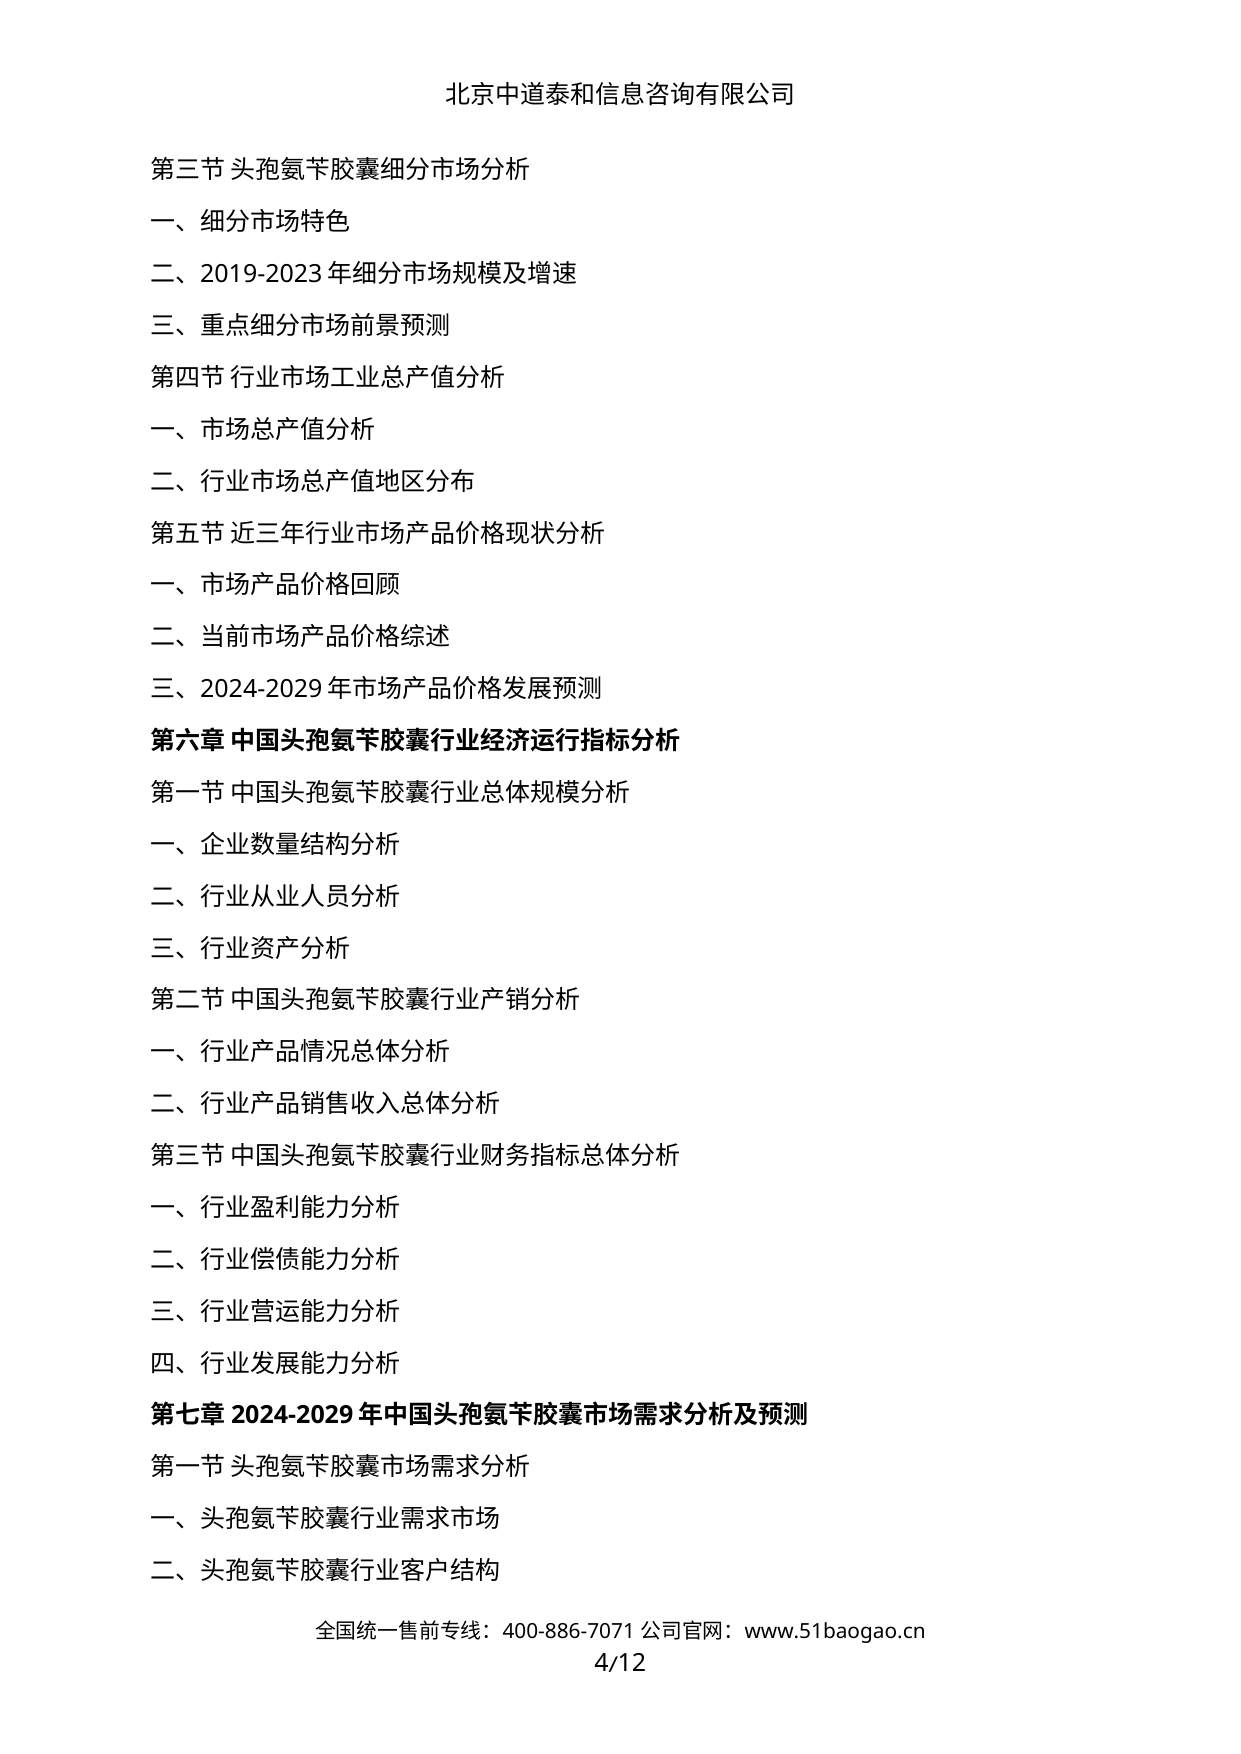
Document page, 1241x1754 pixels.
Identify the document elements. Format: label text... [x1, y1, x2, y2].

text 三、2024-2029年市场产品价格发展预测 [150, 669, 1090, 705]
text 一、企业数量结构分析 [150, 824, 1090, 861]
text 二、当前市场产品价格综述 [150, 617, 1090, 653]
text 第七章 2024-2029年中国头孢氨苄胶囊市场需求分析及预测 [150, 1395, 1090, 1431]
text 一、市场总产值分析 [150, 409, 1090, 446]
text 第三节 中国头孢氨苄胶囊行业财务指标总体分析 [150, 1136, 1090, 1172]
text 二、行业产品销售收入总体分析 [150, 1084, 1090, 1120]
text 三、重点细分市场前景预测 [150, 306, 1090, 342]
text 一、行业产品情况总体分析 [150, 1032, 1090, 1068]
text 一、市场产品价格回顾 [150, 565, 1090, 601]
text 第一节 中国头孢氨苄胶囊行业总体规模分析 [150, 772, 1090, 809]
text 第一节 头孢氨苄胶囊市场需求分析 [150, 1447, 1090, 1483]
text 第六章 中国头孢氨苄胶囊行业经济运行指标分析 [150, 721, 1090, 757]
text 二、头孢氨苄胶囊行业客户结构 [150, 1551, 1090, 1587]
text 二、2019-2023年细分市场规模及增速 [150, 254, 1090, 290]
text 四、行业发展能力分析 [150, 1343, 1090, 1379]
text 第三节 头孢氨苄胶囊细分市场分析 [150, 150, 1090, 186]
text 一、行业盈利能力分析 [150, 1187, 1090, 1224]
text 第四节 行业市场工业总产值分析 [150, 357, 1090, 394]
text 第二节 中国头孢氨苄胶囊行业产销分析 [150, 980, 1090, 1016]
text 一、细分市场特色 [150, 202, 1090, 238]
text 二、行业从业人员分析 [150, 876, 1090, 912]
text 一、头孢氨苄胶囊行业需求市场 [150, 1499, 1090, 1535]
text 三、行业营运能力分析 [150, 1291, 1090, 1327]
text 三、行业资产分析 [150, 928, 1090, 964]
text 第五节 近三年行业市场产品价格现状分析 [150, 513, 1090, 549]
text 二、行业偿债能力分析 [150, 1239, 1090, 1276]
text 二、行业市场总产值地区分布 [150, 461, 1090, 497]
